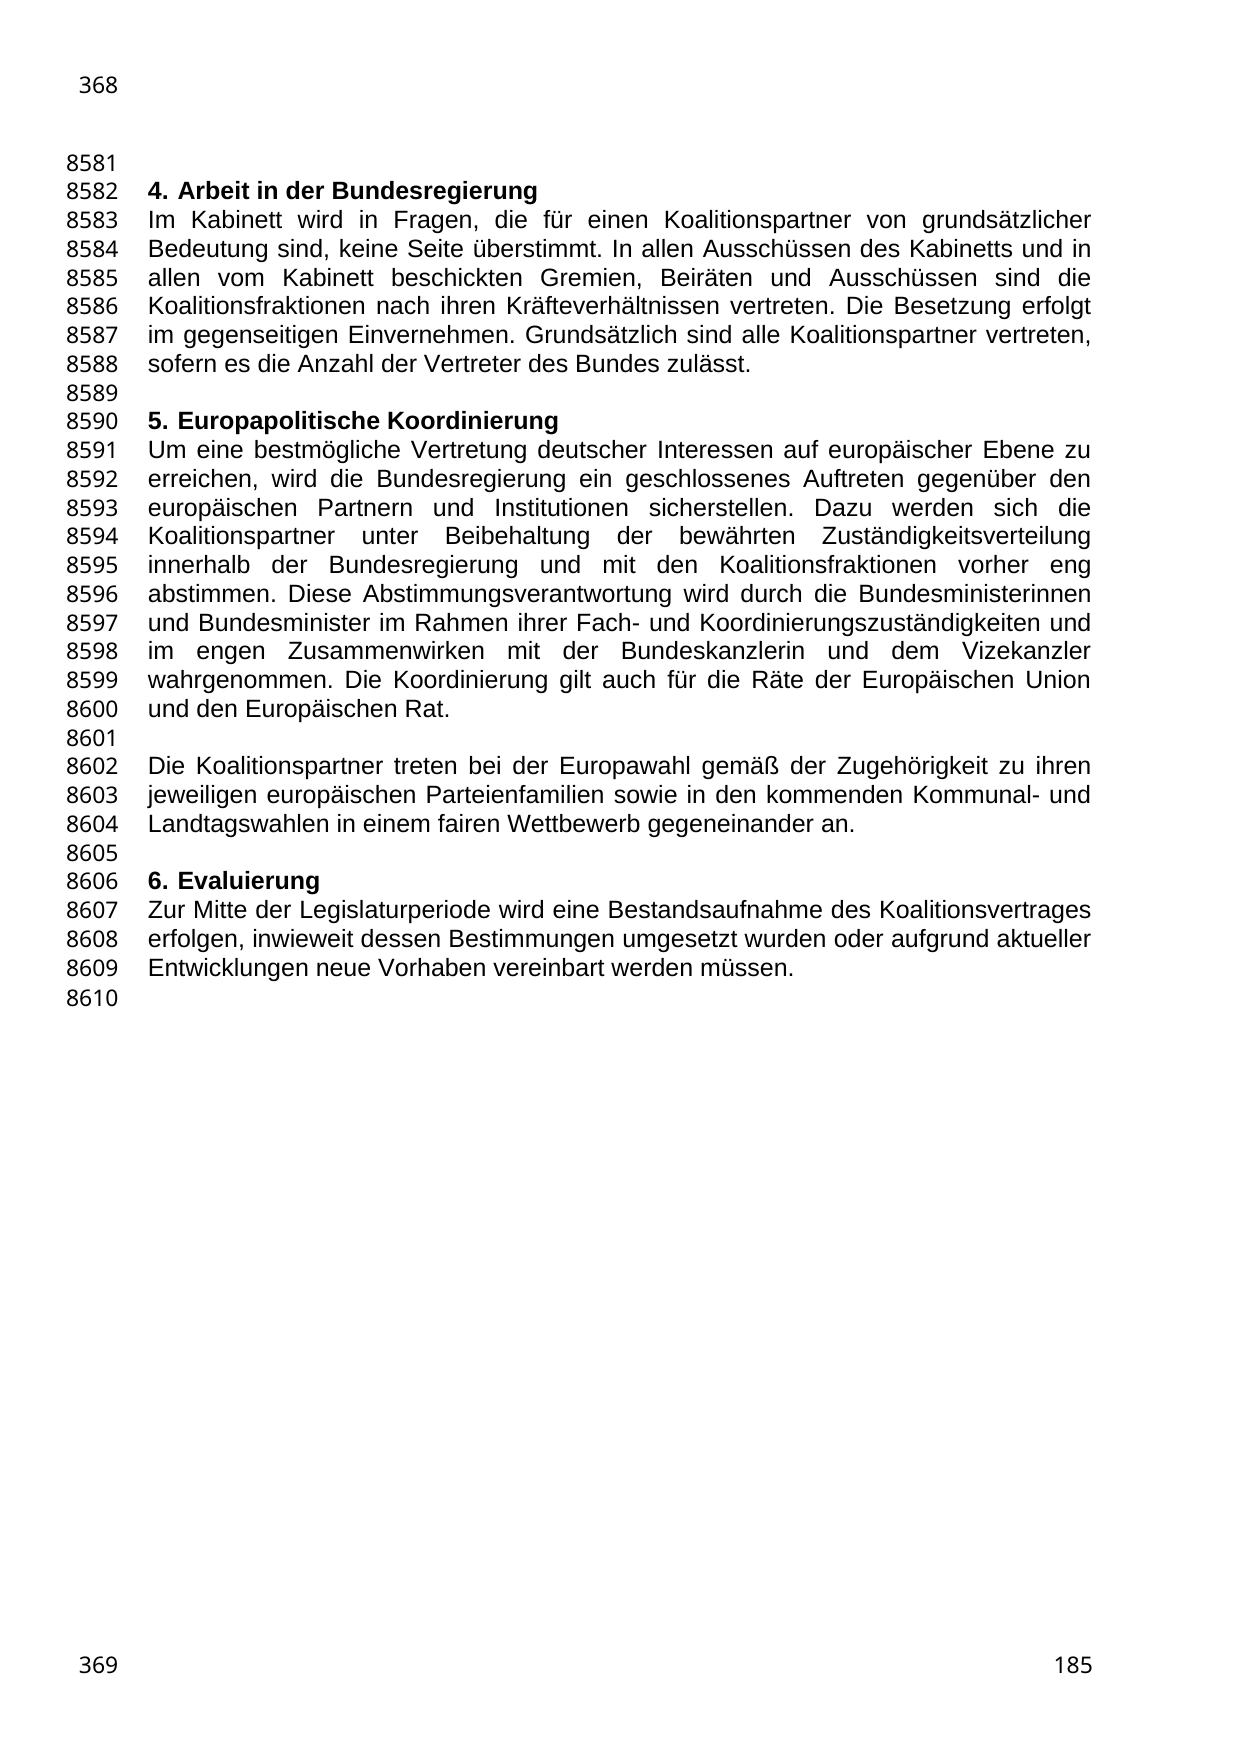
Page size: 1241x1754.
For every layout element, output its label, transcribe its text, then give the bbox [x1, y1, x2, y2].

text Im Kabinett wird in Fragen, die für einen Koalitionspartner von grundsätzlicher Bedeutung sind, keine Seite überstimmt. In allen Ausschüssen des Kabinetts und in allen vom Kabinett beschickten Gremien, Beiräten und Ausschüssen sind die Koalitionsfraktionen nach ihren Kräfteverhältnissen vertreten. Die Besetzung erfolgt im gegenseitigen Einvernehmen. Grundsätzlich sind alle Koalitionspartner vertreten, sofern es die Anzahl der Vertreter des Bundes zulässt. [148, 205, 1093, 378]
subtitle Europapolitische Koordinierung [148, 406, 1093, 435]
text Um eine bestmögliche Vertretung deutscher Interessen auf europäischer Ebene zu erreichen, wird die Bundesregierung ein geschlossenes Auftreten gegenüber den europäischen Partnern und Institutionen sicherstellen. Dazu werden sich die Koalitionspartner unter Beibehaltung der bewährten Zuständigkeitsverteilung innerhalb der Bundesregierung und mit den Koalitionsfraktionen vorher eng abstimmen. Diese Abstimmungsverantwortung wird durch die Bundesministerinnen und Bundesminister im Rahmen ihrer Fach- und Koordinierungszuständigkeiten und im engen Zusammenwirken mit der Bundeskanzlerin und dem Vizekanzler wahrgenommen. Die Koordinierung gilt auch für die Räte der Europäischen Union und den Europäischen Rat. [148, 435, 1093, 723]
subtitle Arbeit in der Bundesregierung [148, 176, 1093, 205]
text Die Koalitionspartner treten bei der Europawahl gemäß der Zugehörigkeit zu ihren jeweiligen europäischen Parteienfamilien sowie in den kommenden Kommunal- und Landtagswahlen in einem fairen Wettbewerb gegeneinander an. [148, 751, 1093, 838]
subtitle Evaluierung [148, 866, 1093, 895]
text Zur Mitte der Legislaturperiode wird eine Bestandsaufnahme des Koalitionsvertrages erfolgen, inwieweit dessen Bestimmungen umgesetzt wurden oder aufgrund aktueller Entwicklungen neue Vorhaben vereinbart werden müssen. [148, 895, 1093, 981]
